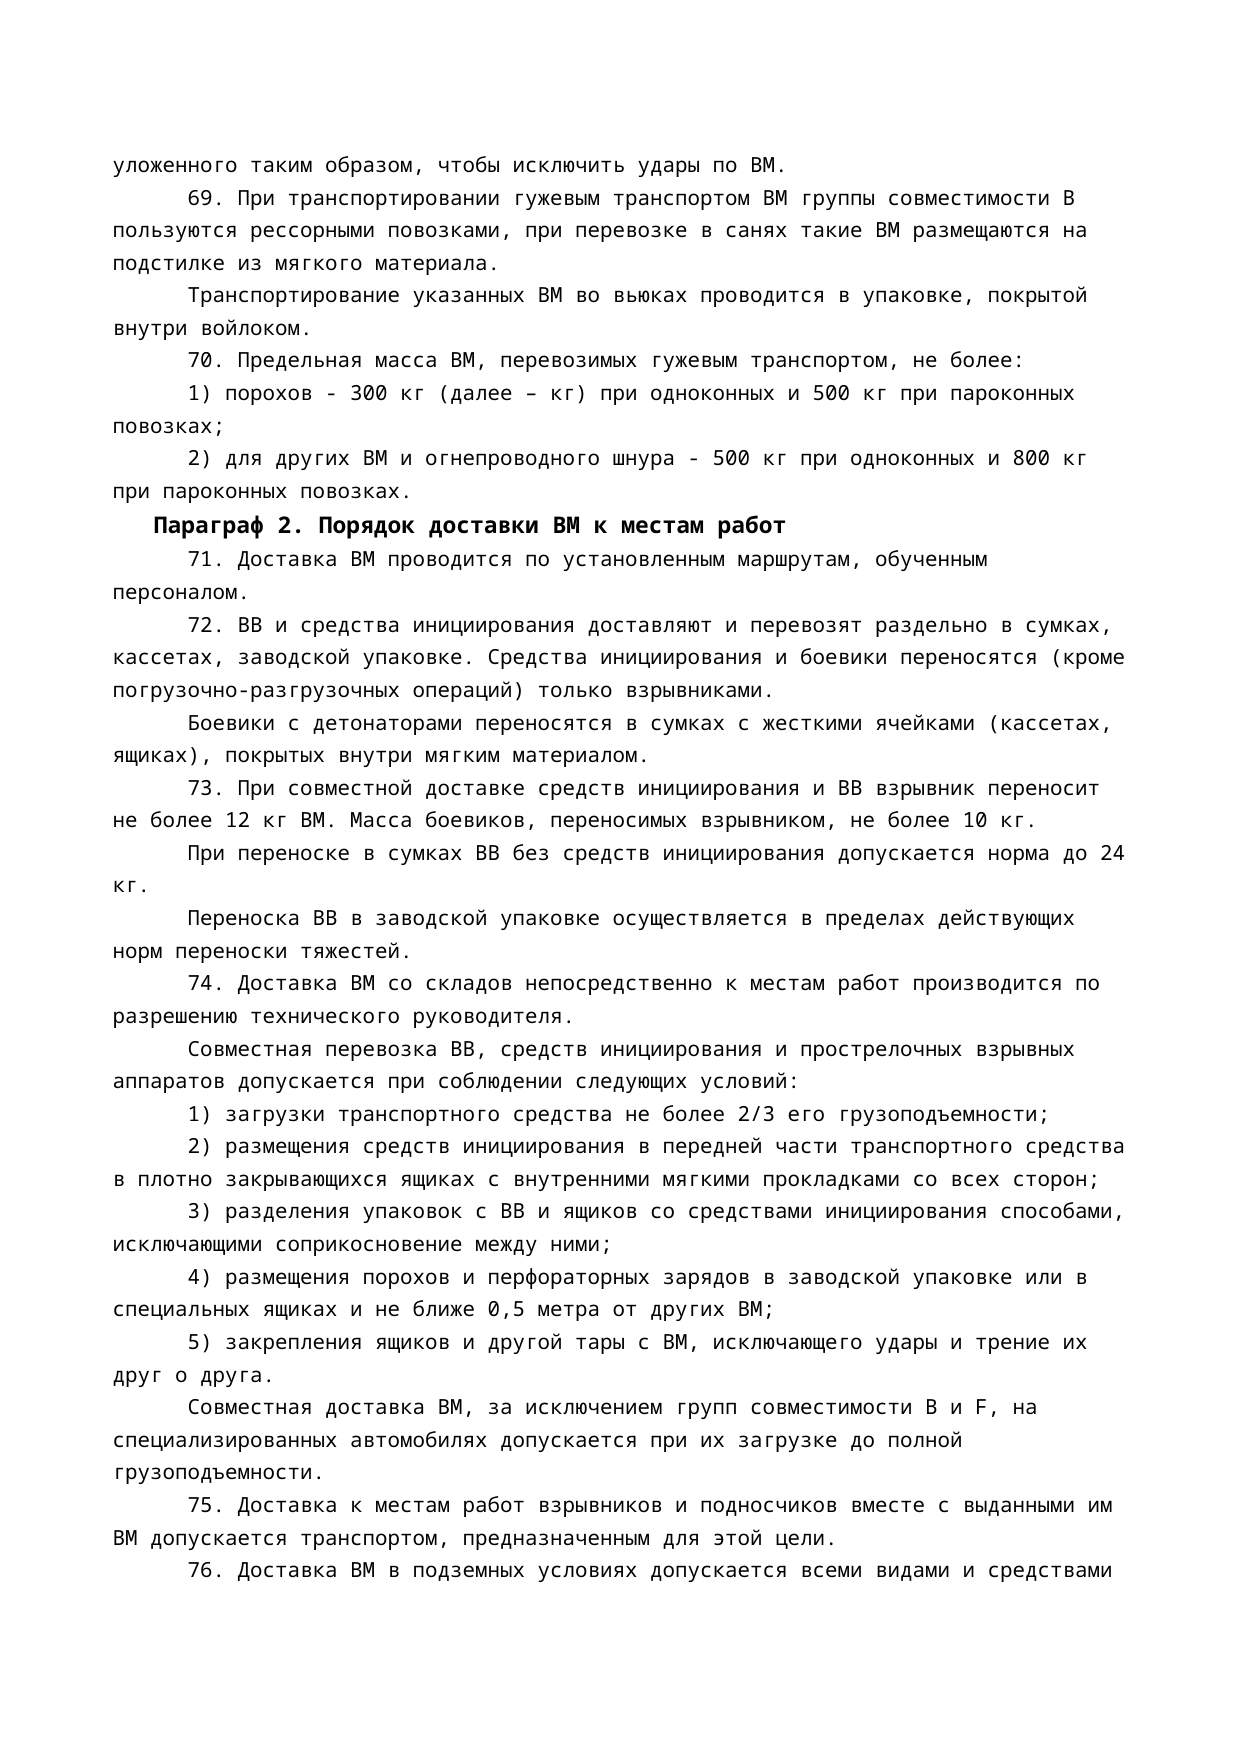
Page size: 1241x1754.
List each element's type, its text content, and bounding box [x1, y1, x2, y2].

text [112, 150, 1128, 504]
text Параграф 2. Порядок доставки ВМ к местам работ [112, 509, 1128, 540]
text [112, 544, 1128, 1584]
